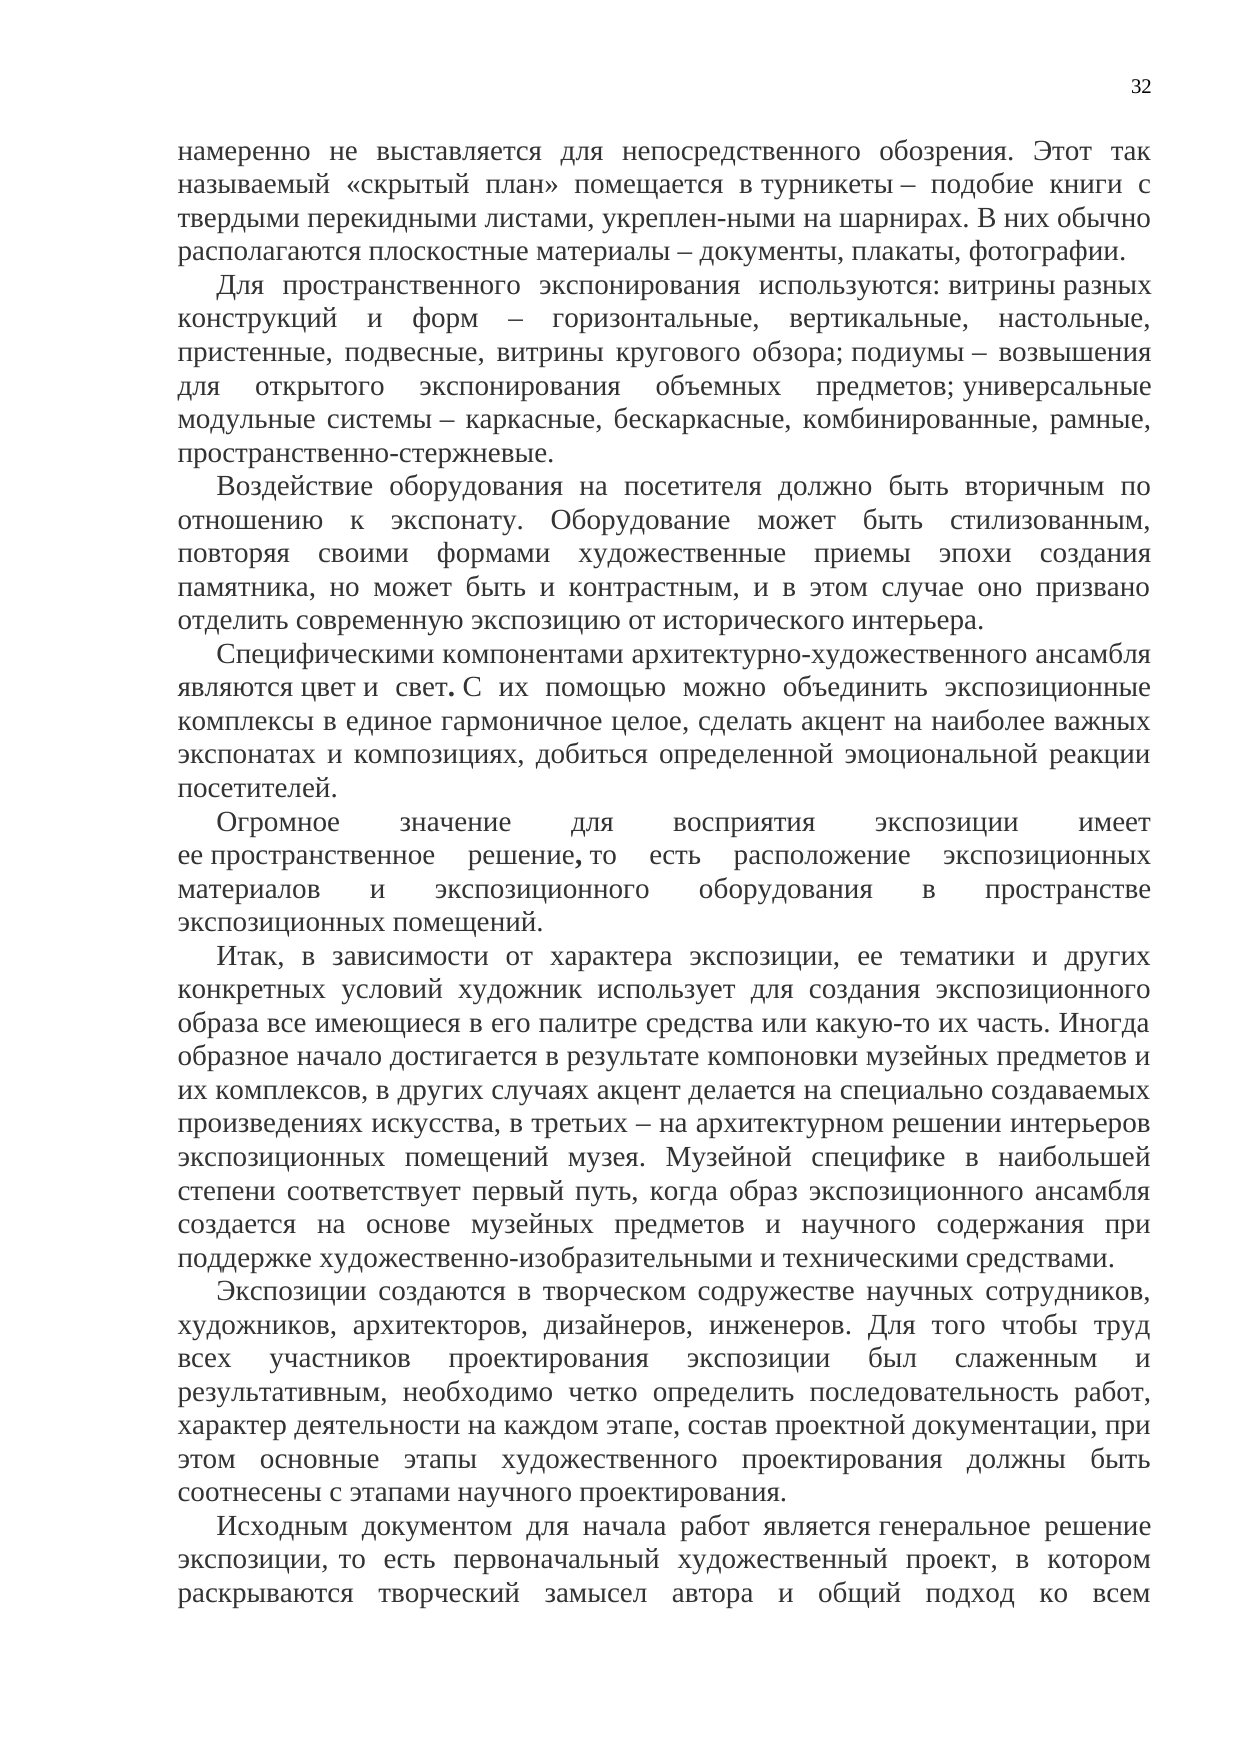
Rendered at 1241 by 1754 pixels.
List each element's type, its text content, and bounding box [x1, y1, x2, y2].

text Итак, в зависимости от характера экспозиции, ее тематики и других конкретных условий художник использует для создания экспозиционного образа все имеющиеся в его палитре средства или какую-то их часть. Иногда образное начало достигается в результате компоновки музейных предметов и их комплексов, в других случаях акцент делается на специально создаваемых произведениях искусства, в третьих – на архитектурном решении интерьеров экспозиционных помещений музея. Музейной специфике в наибольшей степени соответствует первый путь, когда образ экспозиционного ансамбля создается на основе музейных предметов и научного содержания при поддержке художественно-изобразительными и техническими средствами. [177, 938, 1152, 1273]
text Огромное значение для восприятия экспозиции имеет ее пространственное решение, то есть расположение экспозиционных материалов и экспозиционного оборудования в пространстве экспозиционных помещений. [177, 804, 1152, 938]
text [177, 133, 1152, 267]
text Воздействие оборудования на посетителя должно быть вторичным по отношению к экспонату. Оборудование может быть стилизованным, повторяя своими формами художественные приемы эпохи создания памятника, но может быть и контрастным, и в этом случае оно призвано отделить современную экспозицию от исторического интерьера. [177, 468, 1152, 636]
text Специфическими компонентами архитектурно-художественного ансамбля являются цвет и свет. С их помощью можно объединить экспозиционные комплексы в единое гармоничное целое, сделать акцент на наиболее важных экспонатах и композициях, добиться определенной эмоциональной реакции посетителей. [177, 636, 1152, 804]
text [177, 1508, 1152, 1609]
text Для пространственного экспонирования используются: витрины разных конструкций и форм – горизонтальные, вертикальные, настольные, пристенные, подвесные, витрины кругового обзора; подиумы – возвышения для открытого экспонирования объемных предметов; универсальные модульные системы – каркасные, бескаркасные, комбинированные, рамные, пространственно-стержневые. [177, 267, 1152, 468]
text Экспозиции создаются в творческом содружестве научных сотрудников, художников, архитекторов, дизайнеров, инженеров. Для того чтобы труд всех участников проектирования экспозиции был слаженным и результативным, необходимо четко определить последовательность работ, характер деятельности на каждом этапе, состав проектной документации, при этом основные этапы художественного проектирования должны быть соотнесены с этапами научного проектирования. [177, 1273, 1152, 1508]
